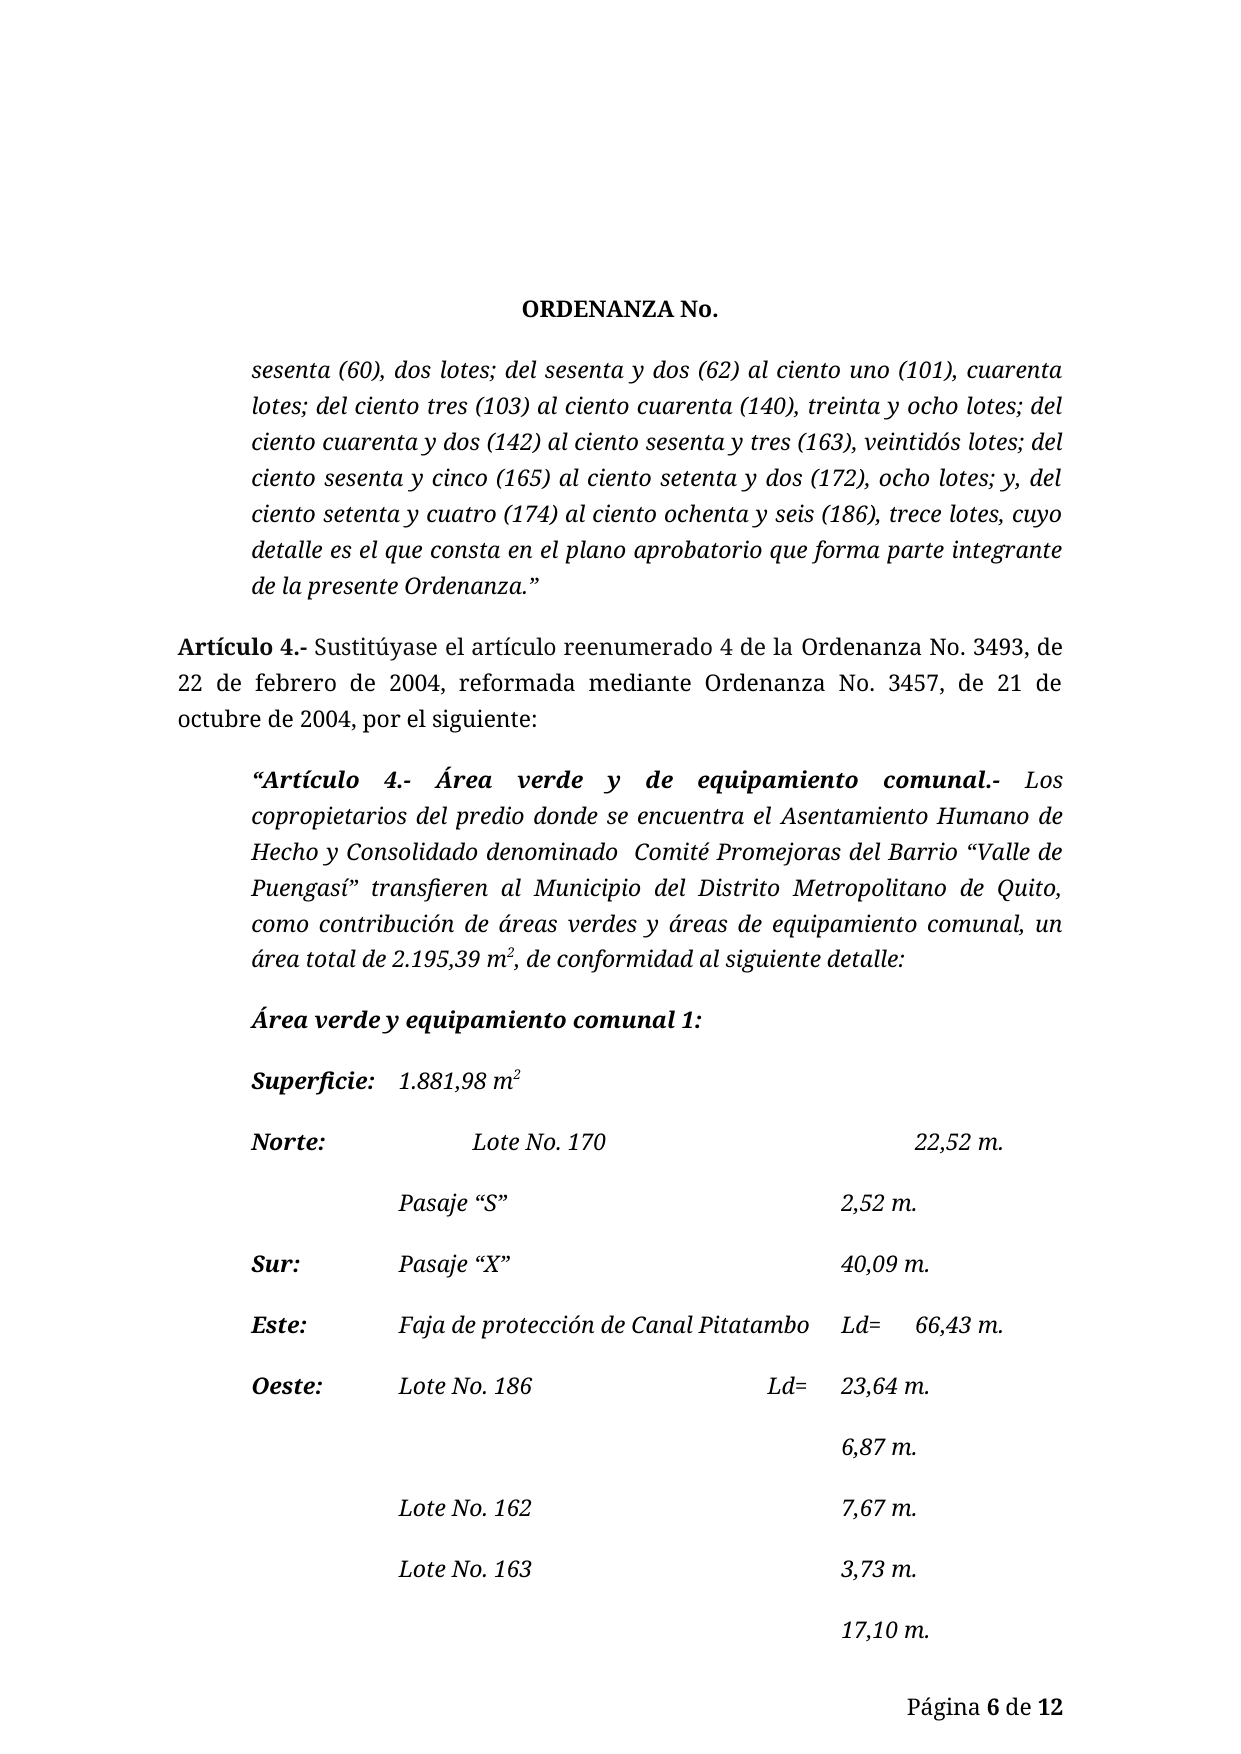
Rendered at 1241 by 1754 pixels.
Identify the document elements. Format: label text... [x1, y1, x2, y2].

text Superficie: 1.881,98 m2 [251, 1065, 1063, 1097]
text Sur: Pasaje “X” 40,09 m. [251, 1248, 1063, 1279]
text Norte: Lote No. 170 22,52 m. [251, 1126, 1063, 1157]
text Oeste: Lote No. 186 Ld= 23,64 m. [251, 1370, 1063, 1401]
text Pasaje “S” 2,52 m. [251, 1187, 1063, 1218]
text 17,10 m. [251, 1614, 1063, 1645]
text Artículo 4.- Sustitúyase el artículo reenumerado 4 de la Ordenanza No. 3493, de 22 de febrero de 2004, reformada mediante Ordenanza No. 3457, de 21 de octubre de 2004, por el siguiente: [177, 631, 1063, 734]
text Lote No. 163 3,73 m. [251, 1553, 1063, 1584]
text “Artículo 4.- Área verde y de equipamiento comunal.- Los copropietarios del predio donde se encuentra el Asentamiento Humano de Hecho y Consolidado denominado Comité Promejoras del Barrio “Valle de Puengasí” transfieren al Municipio del Distrito Metropolitano de Quito, como contribución de áreas verdes y áreas de equipamiento comunal, un área total de 2.195,39 m2, de conformidad al siguiente detalle: [251, 764, 1063, 975]
text Lote No. 162 7,67 m. [251, 1492, 1063, 1523]
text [251, 354, 1063, 601]
text 6,87 m. [251, 1431, 1063, 1462]
text Área verde y equipamiento comunal 1: [251, 1004, 1063, 1036]
text Este: Faja de protección de Canal Pitatambo Ld= 66,43 m. [251, 1309, 1063, 1340]
